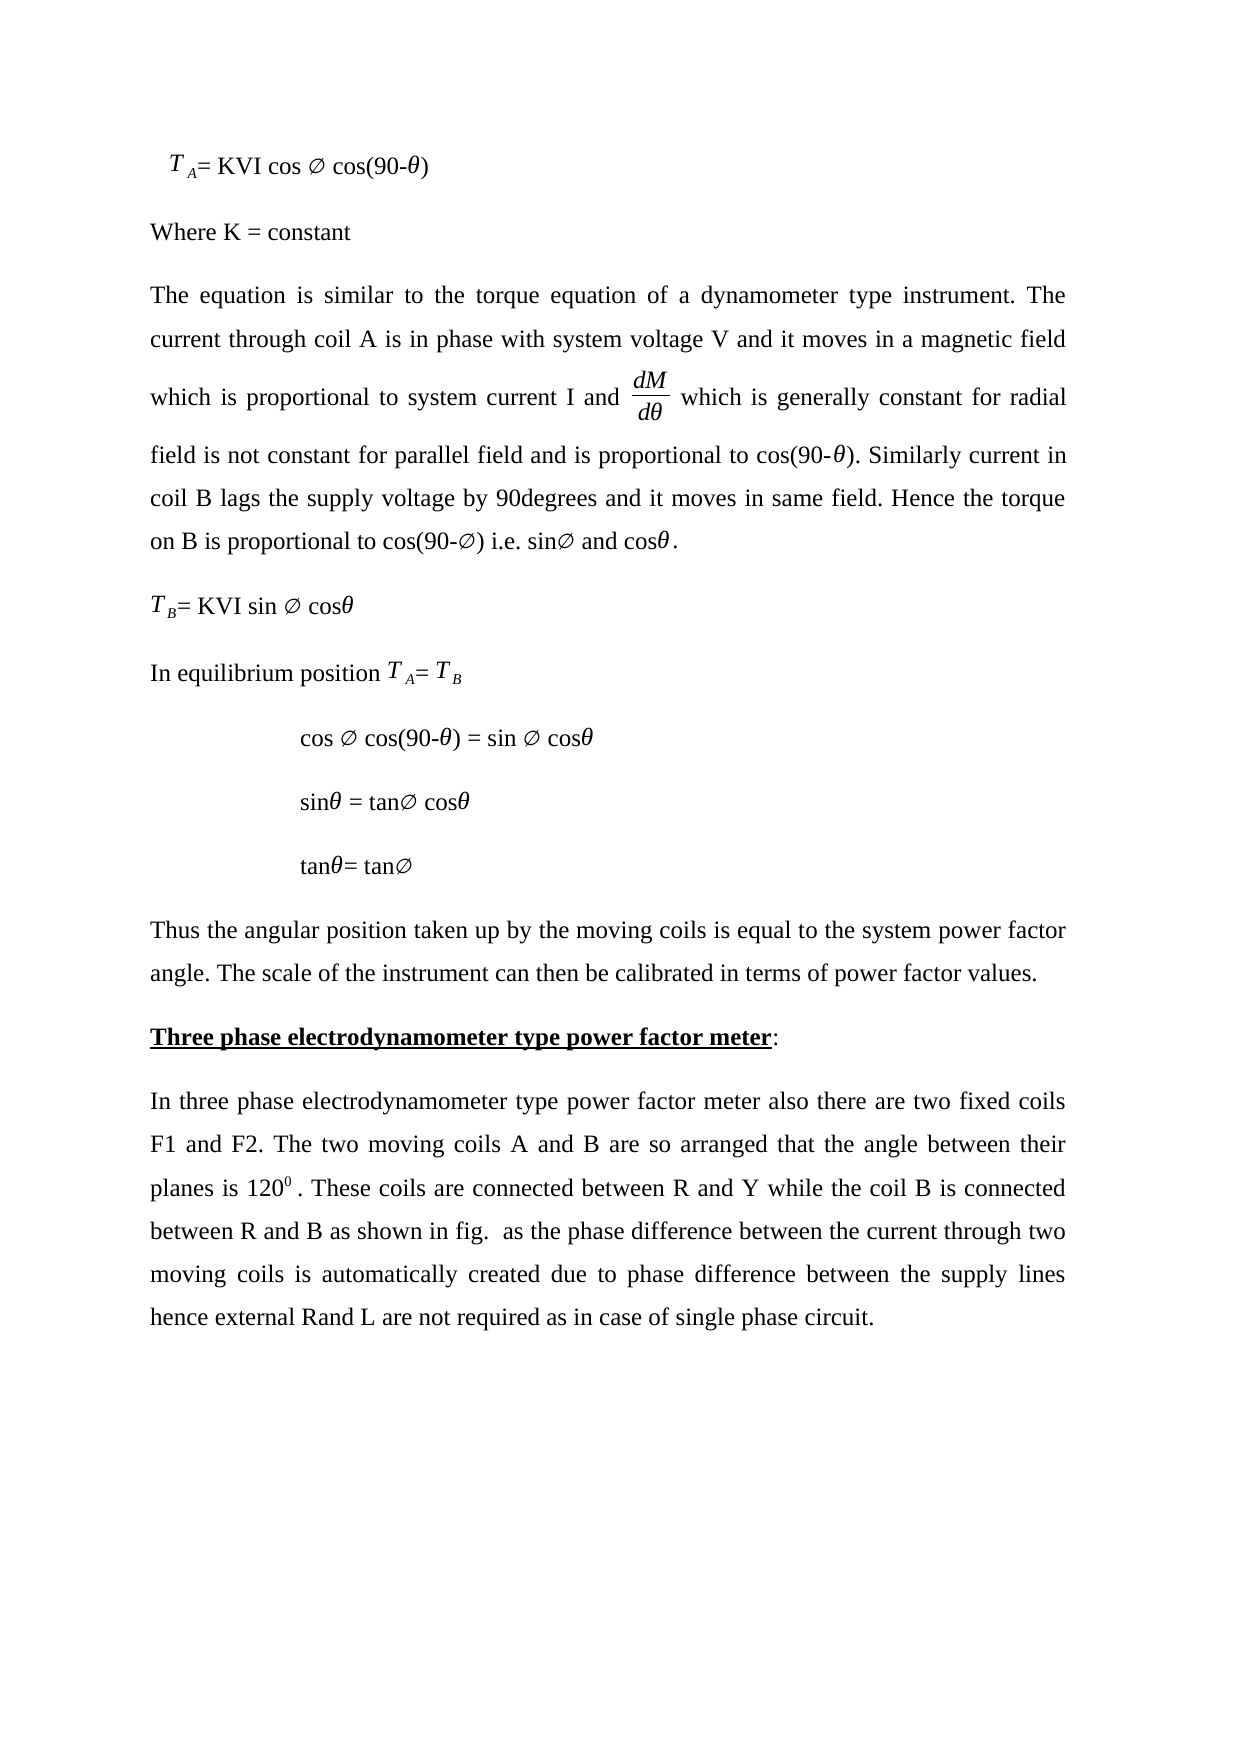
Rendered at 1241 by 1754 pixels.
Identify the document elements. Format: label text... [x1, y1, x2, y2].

text sin = tan cos [225, 787, 1067, 816]
text cos cos(90-) = sin cos [225, 723, 1067, 752]
text In three phase electrodynamometer type power factor meter also there are two fixed coils F1 and F2. The two moving coils A and B are so arranged that the angle between their planes is 1200 . These coils are connected between R and Y while the coil B is connected between R and B as shown in fig. as the phase difference between the current through two moving coils is automatically created due to phase difference between the supply lines hence external Rand L are not required as in case of single phase circuit. [150, 1086, 1067, 1331]
text Where K = constant [150, 217, 1067, 245]
text = KVI sin cos [150, 590, 1067, 622]
text tan= tan [225, 851, 1067, 880]
text = KVI cos cos(90-) [150, 150, 1067, 181]
text Thus the angular position taken up by the moving coils is equal to the system power factor angle. The scale of the instrument can then be calibrated in terms of power factor values. [150, 915, 1067, 987]
text The equation is similar to the torque equation of a dynamometer type instrument. The current through coil A is in phase with system voltage V and it moves in a magnetic field which is proportional to system current I and which is generally constant for radial field is not constant for parallel field and is proportional to cos(90-). Similarly current in coil B lags the supply voltage by 90degrees and it moves in same field. Hence the torque on B is proportional to cos(90-) i.e. sin and cos [150, 281, 1067, 555]
text In equilibrium position = [150, 657, 1067, 688]
text Three phase electrodynamometer type power factor meter: [150, 1022, 1067, 1051]
